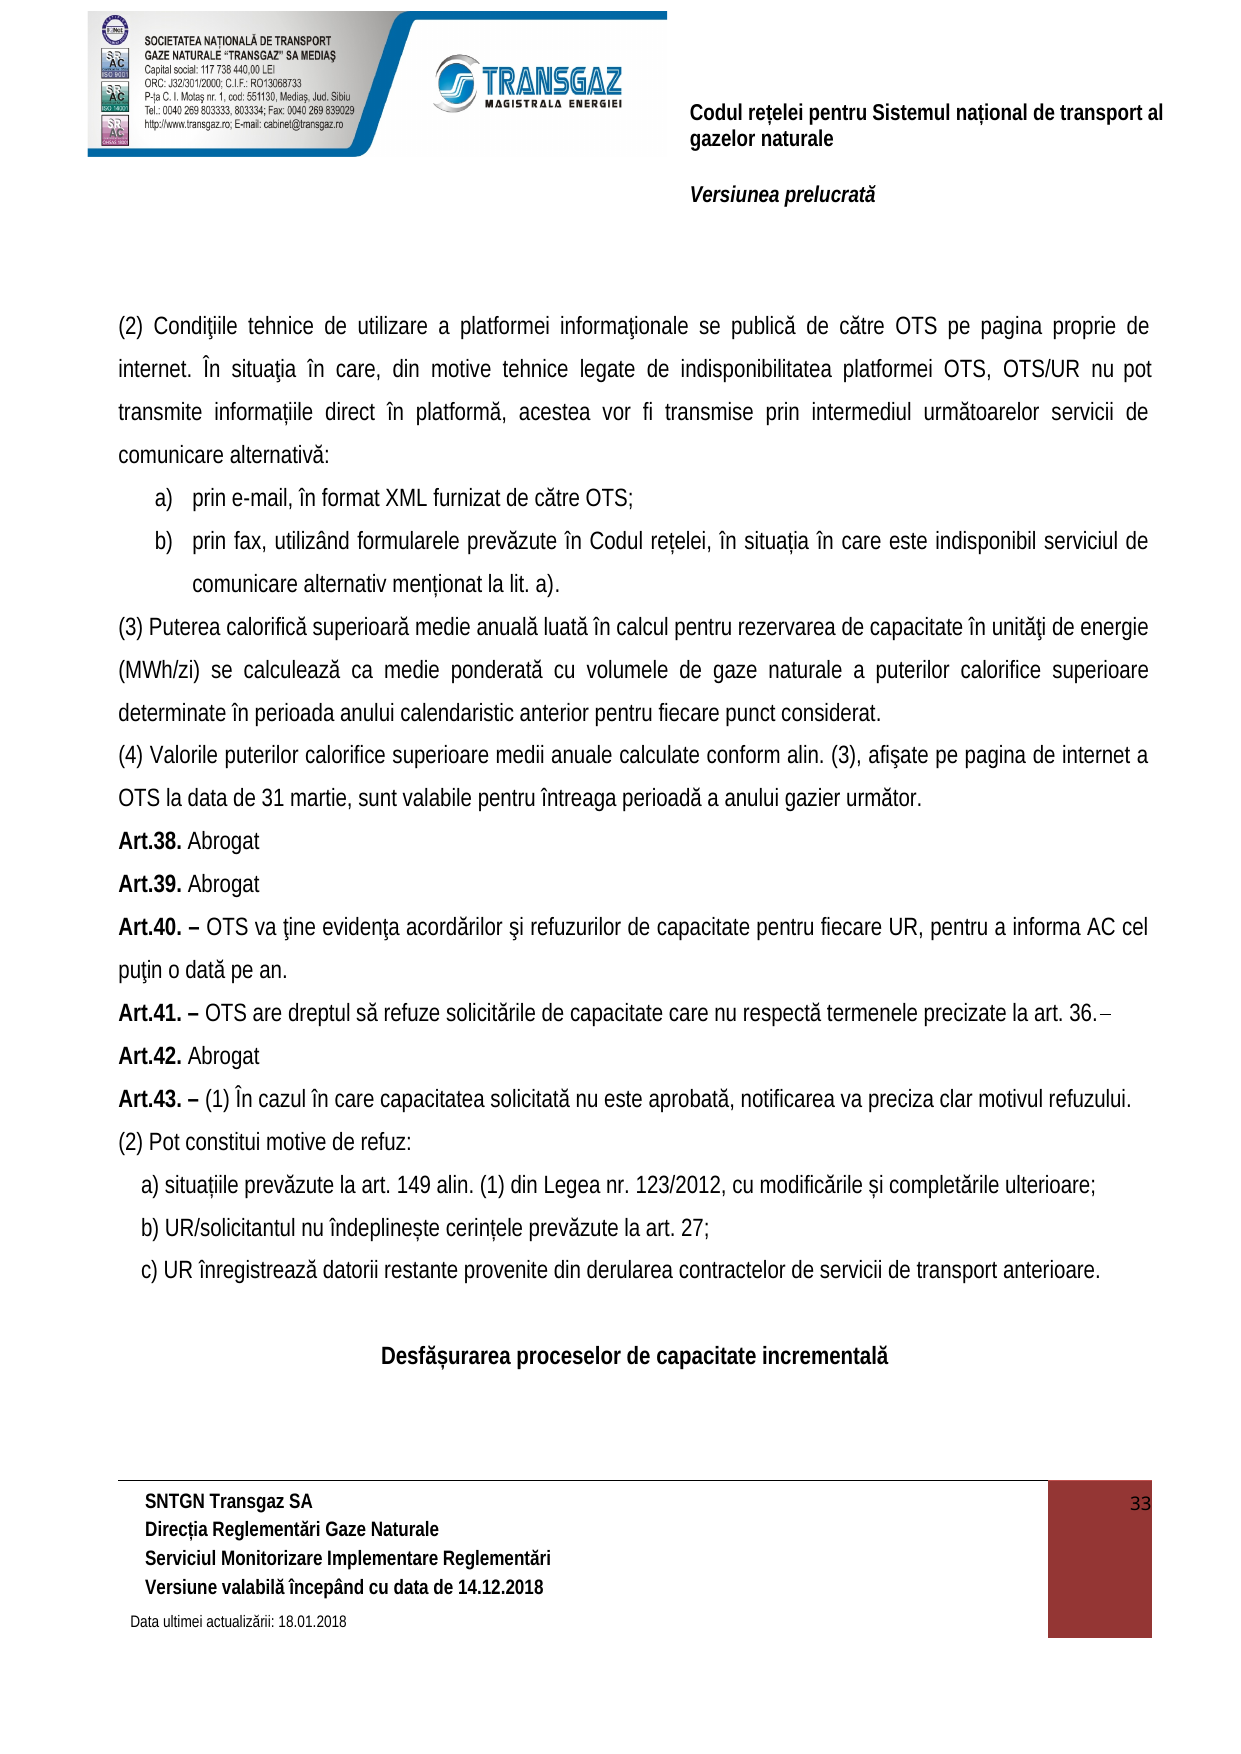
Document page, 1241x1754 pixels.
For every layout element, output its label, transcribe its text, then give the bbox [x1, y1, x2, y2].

text (2) Condiţiile tehnice de utilizare a platformei informaţionale se publică de către OTS pe pagina proprie de internet. În situaţia în care, din motive tehnice legate de indisponibilitatea platformei OTS, OTS/UR nu pot transmite informațiile direct în platformă, acestea vor fi transmise prin intermediul următoarelor servicii de comunicare alternativă: [118, 311, 1152, 469]
text b) UR/solicitantul nu îndeplinește cerințele prevăzute la art. 27; [118, 1212, 1152, 1241]
text c) UR înregistrează datorii restante provenite din derularea contractelor de servicii de transport anterioare. [118, 1255, 1152, 1284]
picture [87, 11, 668, 157]
text (3) Puterea calorifică superioară medie anuală luată în calcul pentru rezervarea de capacitate în unităţi de energie (MWh/zi) se calculează ca medie ponderată cu volumele de gaze naturale a puterilor calorifice superioare determinate în perioada anului calendaristic anterior pentru fiecare punct considerat. [118, 612, 1152, 726]
text (2) Pot constitui motive de refuz: [118, 1127, 1152, 1155]
text Art.38. Abrogat [118, 826, 1152, 855]
list prin e-mail, în format XML furnizat de către OTS; [154, 483, 1152, 512]
text a) situațiile prevăzute la art. 149 alin. (1) din Legea nr. 123/2012, cu modificările și completările ulterioare; [118, 1169, 1152, 1198]
text Art.39. Abrogat [118, 869, 1152, 898]
text Art.41. – OTS are dreptul să refuze solicitările de capacitate care nu respectă termenele precizate la art. 36. [118, 998, 1152, 1027]
text Art.43. – (1) În cazul în care capacitatea solicitată nu este aprobată, notificarea va preciza clar motivul refuzului. [118, 1084, 1152, 1112]
text Art.42. Abrogat [118, 1041, 1152, 1069]
text Desfășurarea proceselor de capacitate incrementală [118, 1341, 1152, 1370]
list prin fax, utilizând formularele prevăzute în Codul rețelei, în situația în care este indisponibil serviciul de comunicare alternativ menționat la lit. a). [154, 526, 1152, 597]
text Art.40. – OTS va ţine evidenţa acordărilor şi refuzurilor de capacitate pentru fiecare UR, pentru a informa AC cel puţin o dată pe an. [118, 912, 1152, 984]
text (4) Valorile puterilor calorifice superioare medii anuale calculate conform alin. (3), afişate pe pagina de internet a OTS la data de 31 martie, sunt valabile pentru întreaga perioadă a anului gazier următor. [118, 740, 1152, 812]
